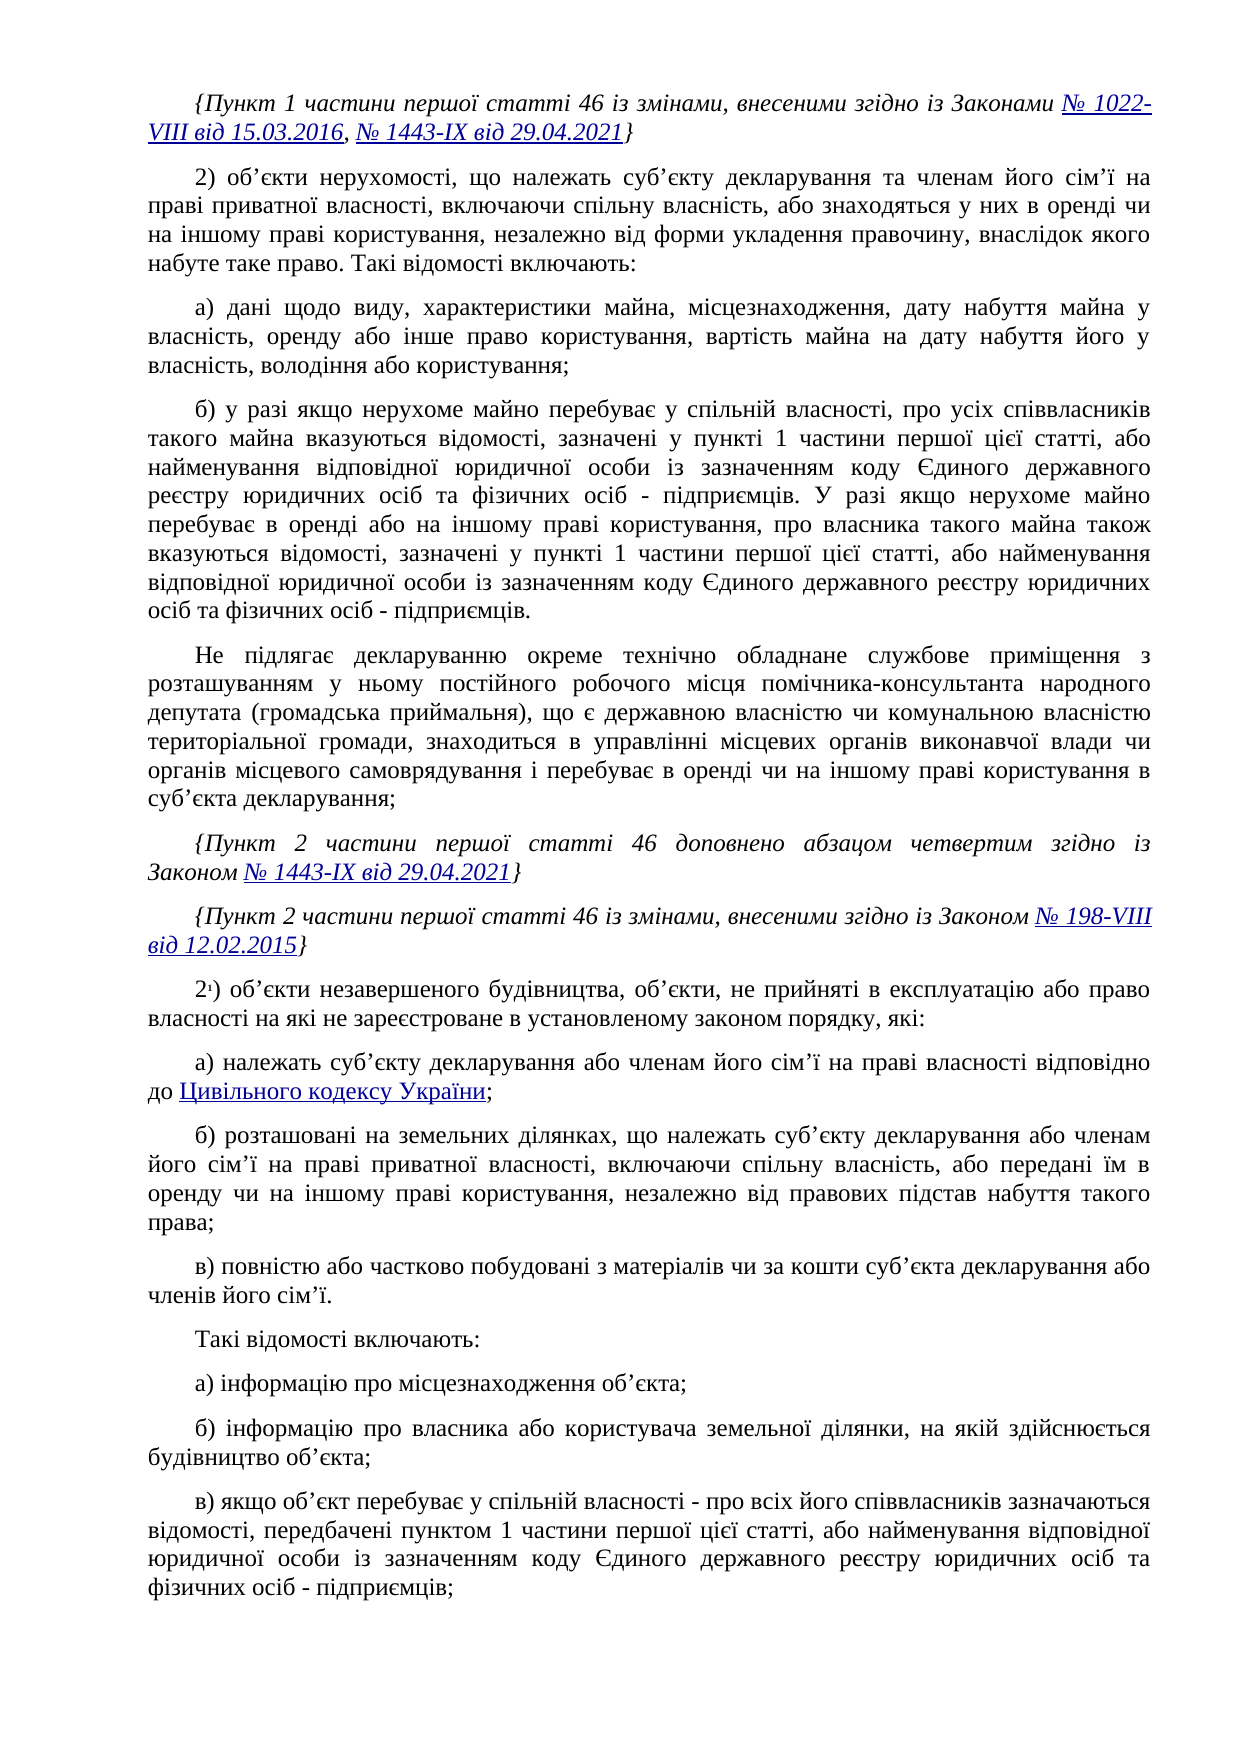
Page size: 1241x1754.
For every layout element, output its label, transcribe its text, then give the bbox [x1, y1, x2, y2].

text 2-1) об’єкти незавершеного будівництва, об’єкти, не прийняті в експлуатацію або право власності на які не зареєстроване в установленому законом порядку, які: [148, 974, 1152, 1032]
text {Пункт 2 частини першої статті 46 із змінами, внесеними згідно із Законом № 198-VIII від 12.02.2015} [148, 901, 1152, 958]
text в) якщо об’єкт перебуває у спільній власності - про всіх його співвласників зазначаються відомості, передбачені пунктом 1 частини першої цієї статті, або найменування відповідної юридичної особи із зазначенням коду Єдиного державного реєстру юридичних осіб та фізичних осіб - підприємців; [148, 1486, 1152, 1601]
text {Пункт 2 частини першої статті 46 доповнено абзацом четвертим згідно із Законом № 1443-IX від 29.04.2021} [148, 828, 1152, 885]
text {Пункт 1 частини першої статті 46 із змінами, внесеними згідно із Законами № 1022-VIII від 15.03.2016, № 1443-IX від 29.04.2021} [148, 88, 1152, 146]
text а) належать суб’єкту декларування або членам його сім’ї на праві власності відповідно до Цивільного кодексу України; [148, 1047, 1152, 1105]
text Такі відомості включають: [148, 1324, 1152, 1353]
text Не підлягає декларуванню окреме технічно обладнане службове приміщення з розташуванням у ньому постійного робочого місця помічника-консультанта народного депутата (громадська приймальня), що є державною власністю чи комунальною власністю територіальної громади, знаходиться в управлінні місцевих органів виконавчої влади чи органів місцевого самоврядування і перебуває в оренді чи на іншому праві користування в суб’єкта декларування; [148, 640, 1152, 812]
text б) у разі якщо нерухоме майно перебуває у спільній власності, про усіх співвласників такого майна вказуються відомості, зазначені у пункті 1 частини першої цієї статті, або найменування відповідної юридичної особи із зазначенням коду Єдиного державного реєстру юридичних осіб та фізичних осіб - підприємців. У разі якщо нерухоме майно перебуває в оренді або на іншому праві користування, про власника такого майна також вказуються відомості, зазначені у пункті 1 частини першої цієї статті, або найменування відповідної юридичної особи із зазначенням коду Єдиного державного реєстру юридичних осіб та фізичних осіб - підприємців. [148, 394, 1152, 624]
text б) розташовані на земельних ділянках, що належать суб’єкту декларування або членам його сім’ї на праві приватної власності, включаючи спільну власність, або передані їм в оренду чи на іншому праві користування, незалежно від правових підстав набуття такого права; [148, 1120, 1152, 1235]
text а) дані щодо виду, характеристики майна, місцезнаходження, дату набуття майна у власність, оренду або інше право користування, вартість майна на дату набуття його у власність, володіння або користування; [148, 292, 1152, 378]
text 2) об’єкти нерухомості, що належать суб’єкту декларування та членам його сім’ї на праві приватної власності, включаючи спільну власність, або знаходяться у них в оренді чи на іншому праві користування, незалежно від форми укладення правочину, внаслідок якого набуте таке право. Такі відомості включають: [148, 162, 1152, 277]
text б) інформацію про власника або користувача земельної ділянки, на якій здійснюється будівництво об’єкта; [148, 1413, 1152, 1470]
text в) повністю або частково побудовані з матеріалів чи за кошти суб’єкта декларування або членів його сім’ї. [148, 1251, 1152, 1308]
text а) інформацію про місцезнаходження об’єкта; [148, 1368, 1152, 1397]
